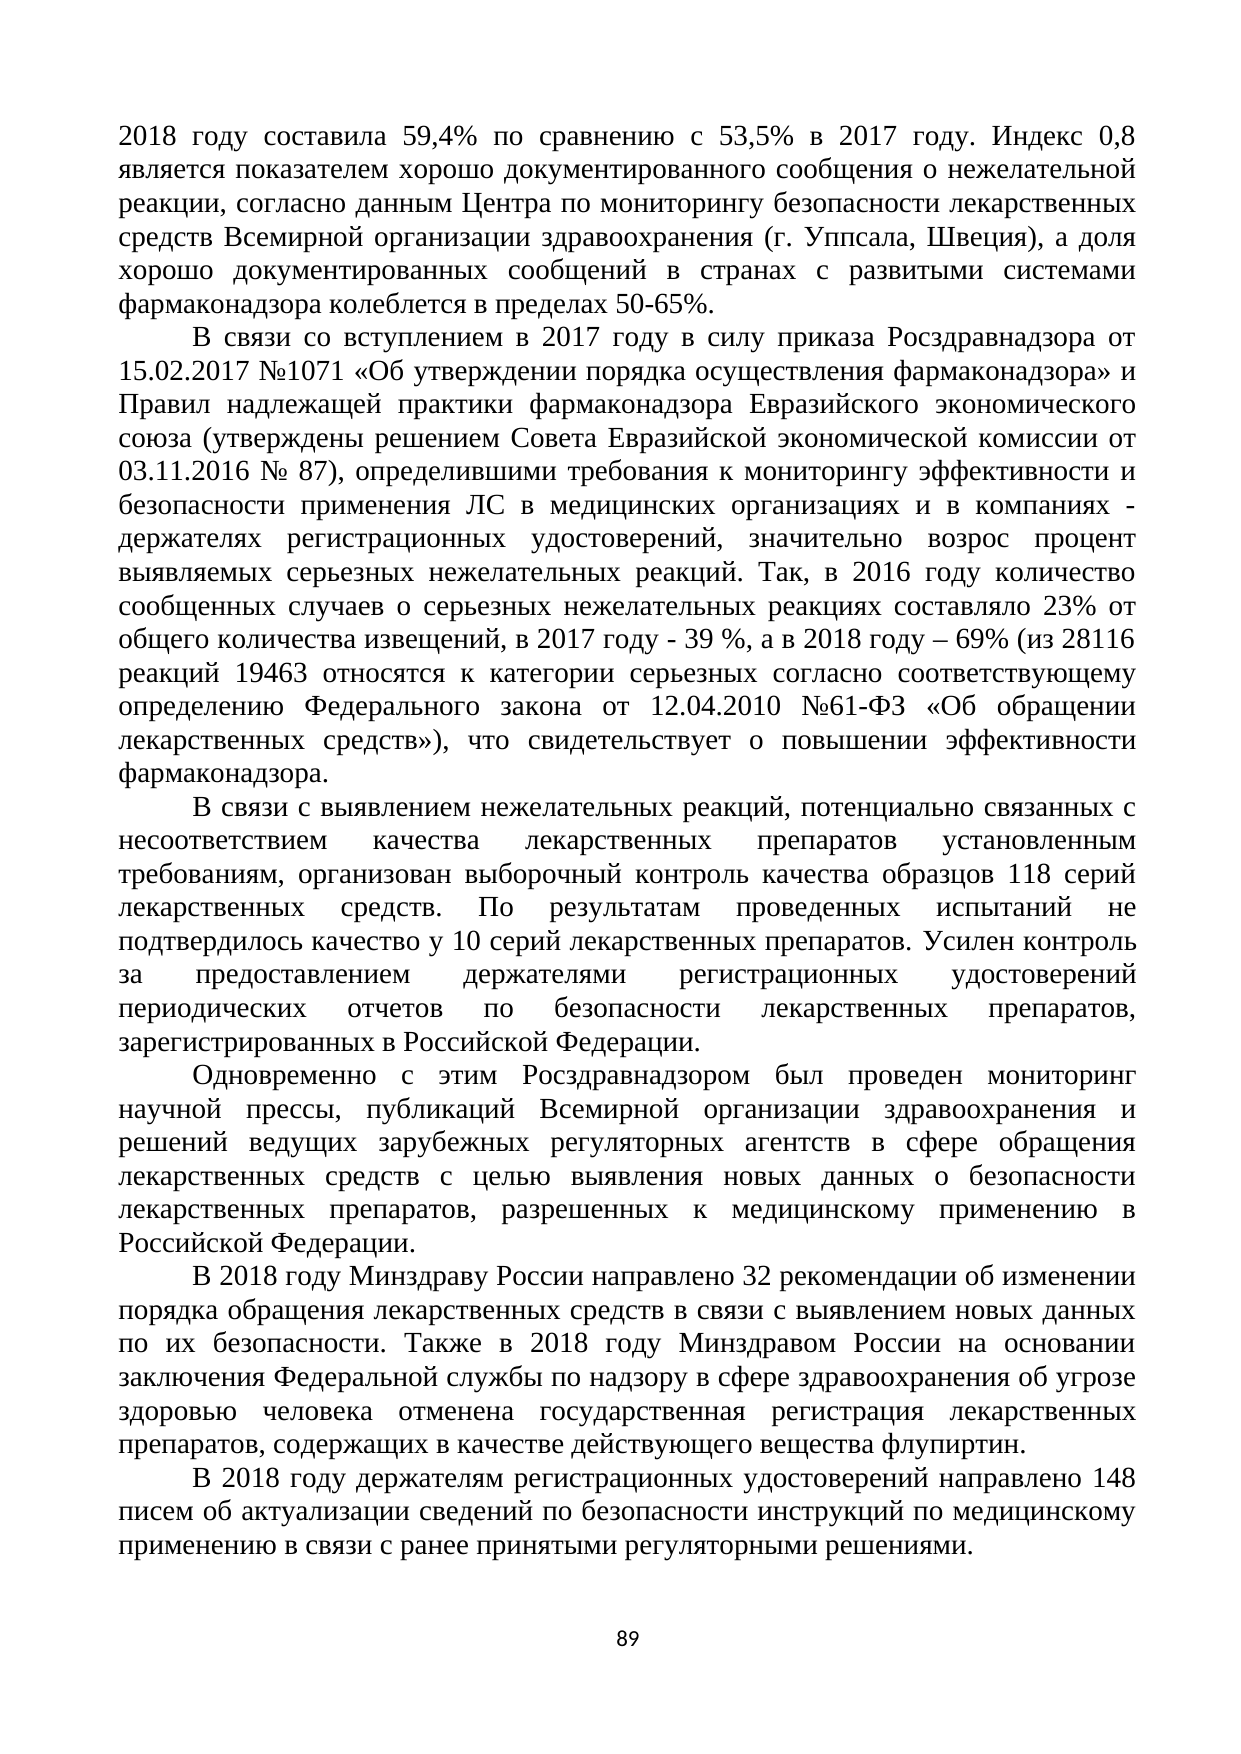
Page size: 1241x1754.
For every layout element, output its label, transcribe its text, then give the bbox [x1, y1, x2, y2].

text Одновременно с этим Росздравнадзором был проведен мониторинг научной прессы, публикаций Всемирной организации здравоохранения и решений ведущих зарубежных регуляторных агентств в сфере обращения лекарственных средств с целью выявления новых данных о безопасности лекарственных препаратов, разрешенных к медицинскому применению в Российской Федерации. [118, 1057, 1137, 1258]
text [118, 118, 1137, 319]
text В связи с выявлением нежелательных реакций, потенциально связанных с несоответствием качества лекарственных препаратов установленным требованиям, организован выборочный контроль качества образцов 118 серий лекарственных средств. По результатам проведенных испытаний не подтвердилось качество у 10 серий лекарственных препаратов. Усилен контроль за предоставлением держателями регистрационных удостоверений периодических отчетов по безопасности лекарственных препаратов, зарегистрированных в Российской Федерации. [118, 789, 1137, 1057]
text В 2018 году держателям регистрационных удостоверений направлено 148 писем об актуализации сведений по безопасности инструкций по медицинскому применению в связи с ранее принятыми регуляторными решениями. [118, 1460, 1137, 1560]
text В 2018 году Минздраву России направлено 32 рекомендации об изменении порядка обращения лекарственных средств в связи с выявлением новых данных по их безопасности. Также в 2018 году Минздравом России на основании заключения Федеральной службы по надзору в сфере здравоохранения об угрозе здоровью человека отменена государственная регистрация лекарственных препаратов, содержащих в качестве действующего вещества флупиртин. [118, 1258, 1137, 1460]
text В связи со вступлением в 2017 году в силу приказа Росздравнадзора от 15.02.2017 №1071 «Об утверждении порядка осуществления фармаконадзора» и Правил надлежащей практики фармаконадзора Евразийского экономического союза (утверждены решением Совета Евразийской экономической комиссии от 03.11.2016 № 87), определившими требования к мониторингу эффективности и безопасности применения ЛС в медицинских организациях и в компаниях -держателях регистрационных удостоверений, значительно возрос процент выявляемых серьезных нежелательных реакций. Так, в 2016 году количество сообщенных случаев о серьезных нежелательных реакциях составляло 23% от общего количества извещений, в 2017 году - 39 %, а в 2018 году – 69% (из 28116 реакций 19463 относятся к категории серьезных согласно соответствующему определению Федерального закона от 12.04.2010 №61-ФЗ «Об обращении лекарственных средств»), что свидетельствует о повышении эффективности фармаконадзора. [118, 319, 1137, 789]
